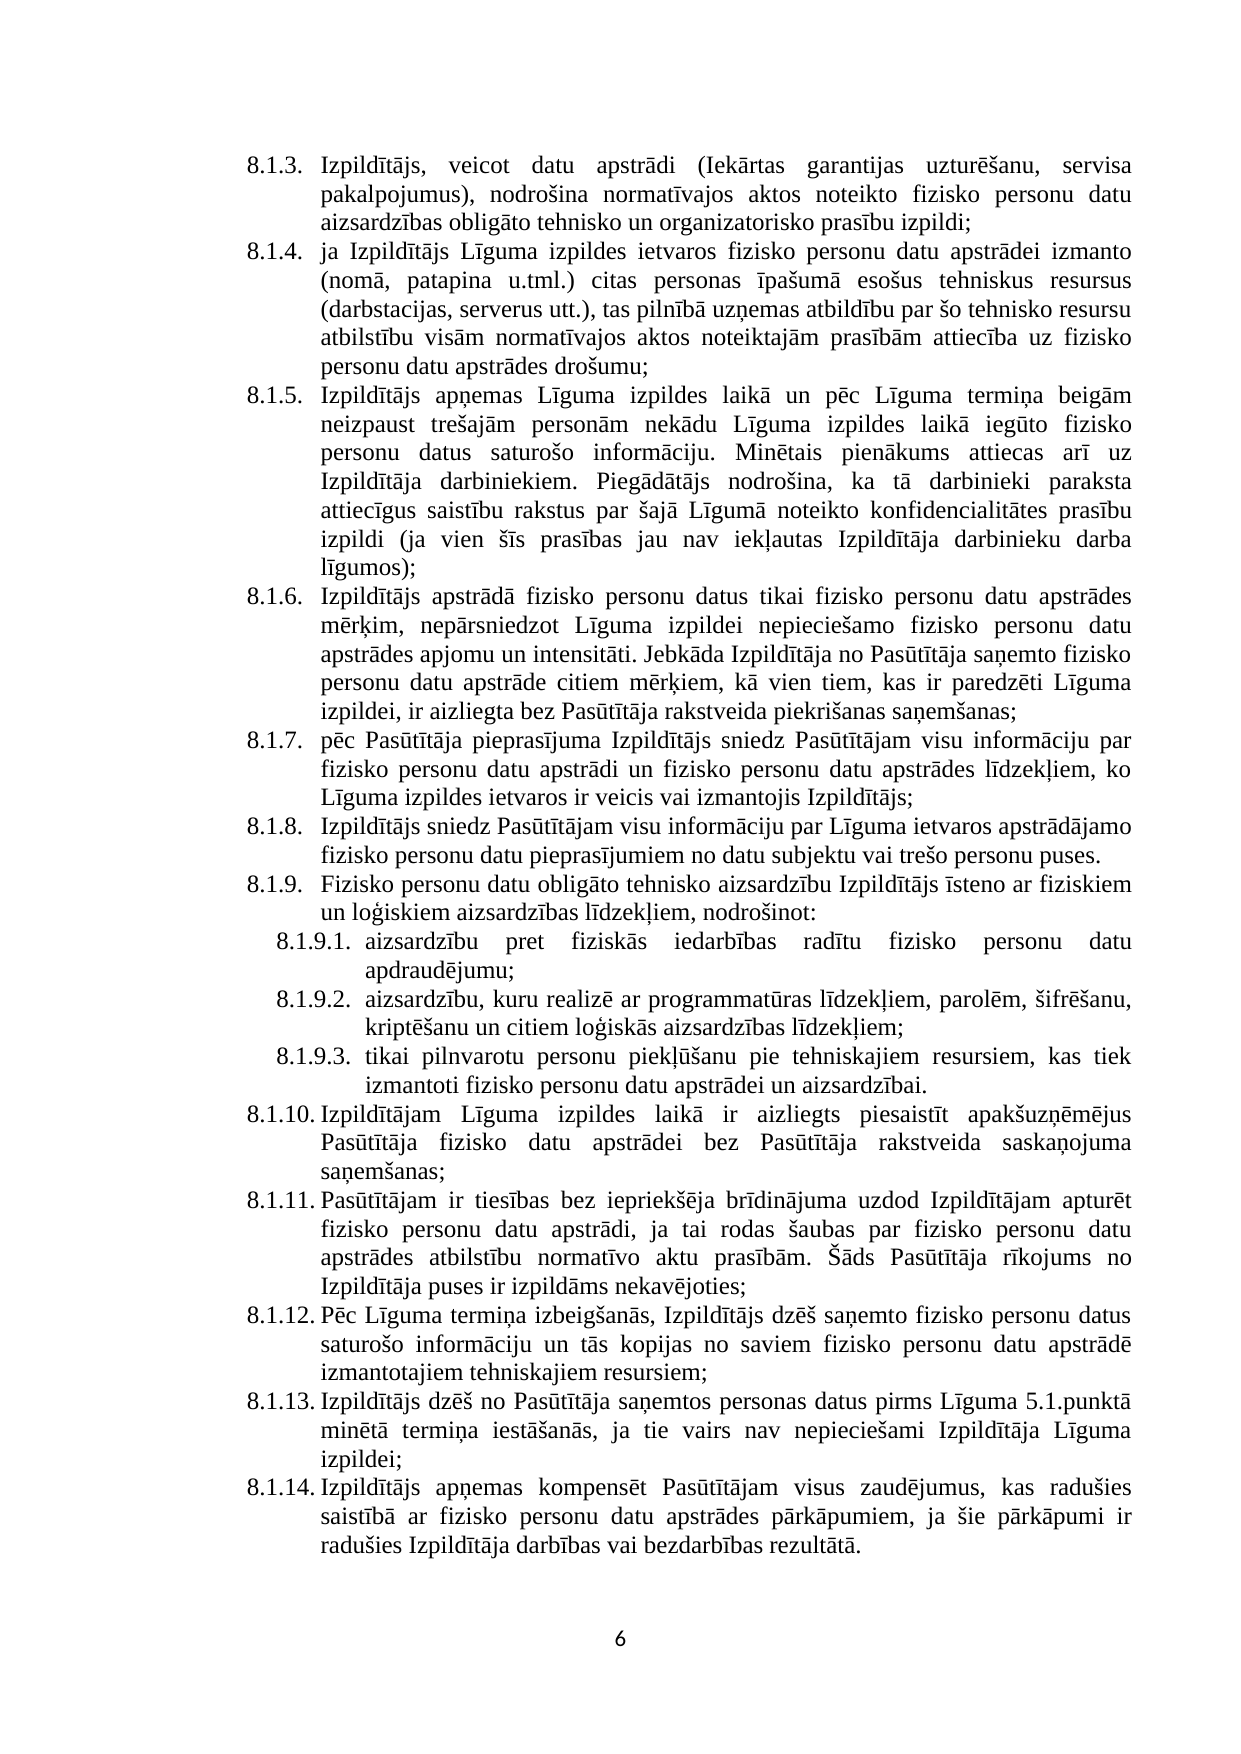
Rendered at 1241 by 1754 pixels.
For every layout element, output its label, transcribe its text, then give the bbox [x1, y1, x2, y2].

list pēc Pasūtītāja pieprasījuma Izpildītājs sniedz Pasūtītājam visu informāciju par fizisko personu datu apstrādi un fizisko personu datu apstrādes līdzekļiem, ko Līguma izpildes ietvaros ir veicis vai izmantojis Izpildītājs; [247, 725, 1132, 811]
list Pasūtītājam ir tiesības bez iepriekšēja brīdinājuma uzdod Izpildītājam apturēt fizisko personu datu apstrādi, ja tai rodas šaubas par fizisko personu datu apstrādes atbilstību normatīvo aktu prasībām. Šāds Pasūtītāja rīkojums no Izpildītāja puses ir izpildāms nekavējoties; [247, 1185, 1132, 1300]
list Izpildītājam Līguma izpildes laikā ir aizliegts piesaistīt apakšuzņēmējus Pasūtītāja fizisko datu apstrādei bez Pasūtītāja rakstveida saskaņojuma saņemšanas; [247, 1099, 1132, 1185]
list aizsardzību pret fiziskās iedarbības radītu fizisko personu datu apdraudējumu; [276, 926, 1132, 984]
list Izpildītājs, veicot datu apstrādi (Iekārtas garantijas uzturēšanu, servisa pakalpojumus), nodrošina normatīvajos aktos noteikto fizisko personu datu aizsardzības obligāto tehnisko un organizatorisko prasību izpildi; [247, 150, 1132, 236]
list Izpildītājs apstrādā fizisko personu datus tikai fizisko personu datu apstrādes mērķim, nepārsniedzot Līguma izpildei nepieciešamo fizisko personu datu apstrādes apjomu un intensitāti. Jebkāda Izpildītāja no Pasūtītāja saņemto fizisko personu datu apstrāde citiem mērķiem, kā vien tiem, kas ir paredzēti Līguma izpildei, ir aizliegta bez Pasūtītāja rakstveida piekrišanas saņemšanas; [247, 581, 1132, 725]
list Izpildītājs sniedz Pasūtītājam visu informāciju par Līguma ietvaros apstrādājamo fizisko personu datu pieprasījumiem no datu subjektu vai trešo personu puses. [247, 811, 1132, 869]
list aizsardzību, kuru realizē ar programmatūras līdzekļiem, parolēm, šifrēšanu, kriptēšanu un citiem loģiskās aizsardzības līdzekļiem; [276, 984, 1132, 1041]
list ja Izpildītājs Līguma izpildes ietvaros fizisko personu datu apstrādei izmanto (nomā, patapina u.tml.) citas personas īpašumā esošus tehniskus resursus (darbstacijas, serverus utt.), tas pilnībā uzņemas atbildību par šo tehnisko resursu atbilstību visām normatīvajos aktos noteiktajām prasībām attiecība uz fizisko personu datu apstrādes drošumu; [247, 236, 1132, 380]
list Izpildītājs apņemas kompensēt Pasūtītājam visus zaudējumus, kas radušies saistībā ar fizisko personu datu apstrādes pārkāpumiem, ja šie pārkāpumi ir radušies Izpildītāja darbības vai bezdarbības rezultātā. [247, 1472, 1132, 1559]
list Pēc Līguma termiņa izbeigšanās, Izpildītājs dzēš saņemto fizisko personu datus saturošo informāciju un tās kopijas no saviem fizisko personu datu apstrādē izmantotajiem tehniskajiem resursiem; [247, 1300, 1132, 1386]
list Izpildītājs dzēš no Pasūtītāja saņemtos personas datus pirms Līguma 5.1.punktā minētā termiņa iestāšanās, ja tie vairs nav nepieciešami Izpildītāja Līguma izpildei; [247, 1386, 1132, 1472]
list tikai pilnvarotu personu piekļūšanu pie tehniskajiem resursiem, kas tiek izmantoti fizisko personu datu apstrādei un aizsardzībai. [276, 1041, 1132, 1099]
list Fizisko personu datu obligāto tehnisko aizsardzību Izpildītājs īsteno ar fiziskiem un loģiskiem aizsardzības līdzekļiem, nodrošinot: [247, 869, 1132, 926]
list Izpildītājs apņemas Līguma izpildes laikā un pēc Līguma termiņa beigām neizpaust trešajām personām nekādu Līguma izpildes laikā iegūto fizisko personu datus saturošo informāciju. Minētais pienākums attiecas arī uz Izpildītāja darbiniekiem. Piegādātājs nodrošina, ka tā darbinieki paraksta attiecīgus saistību rakstus par šajā Līgumā noteikto konfidencialitātes prasību izpildi (ja vien šīs prasības jau nav iekļautas Izpildītāja darbinieku darba līgumos); [247, 380, 1132, 581]
